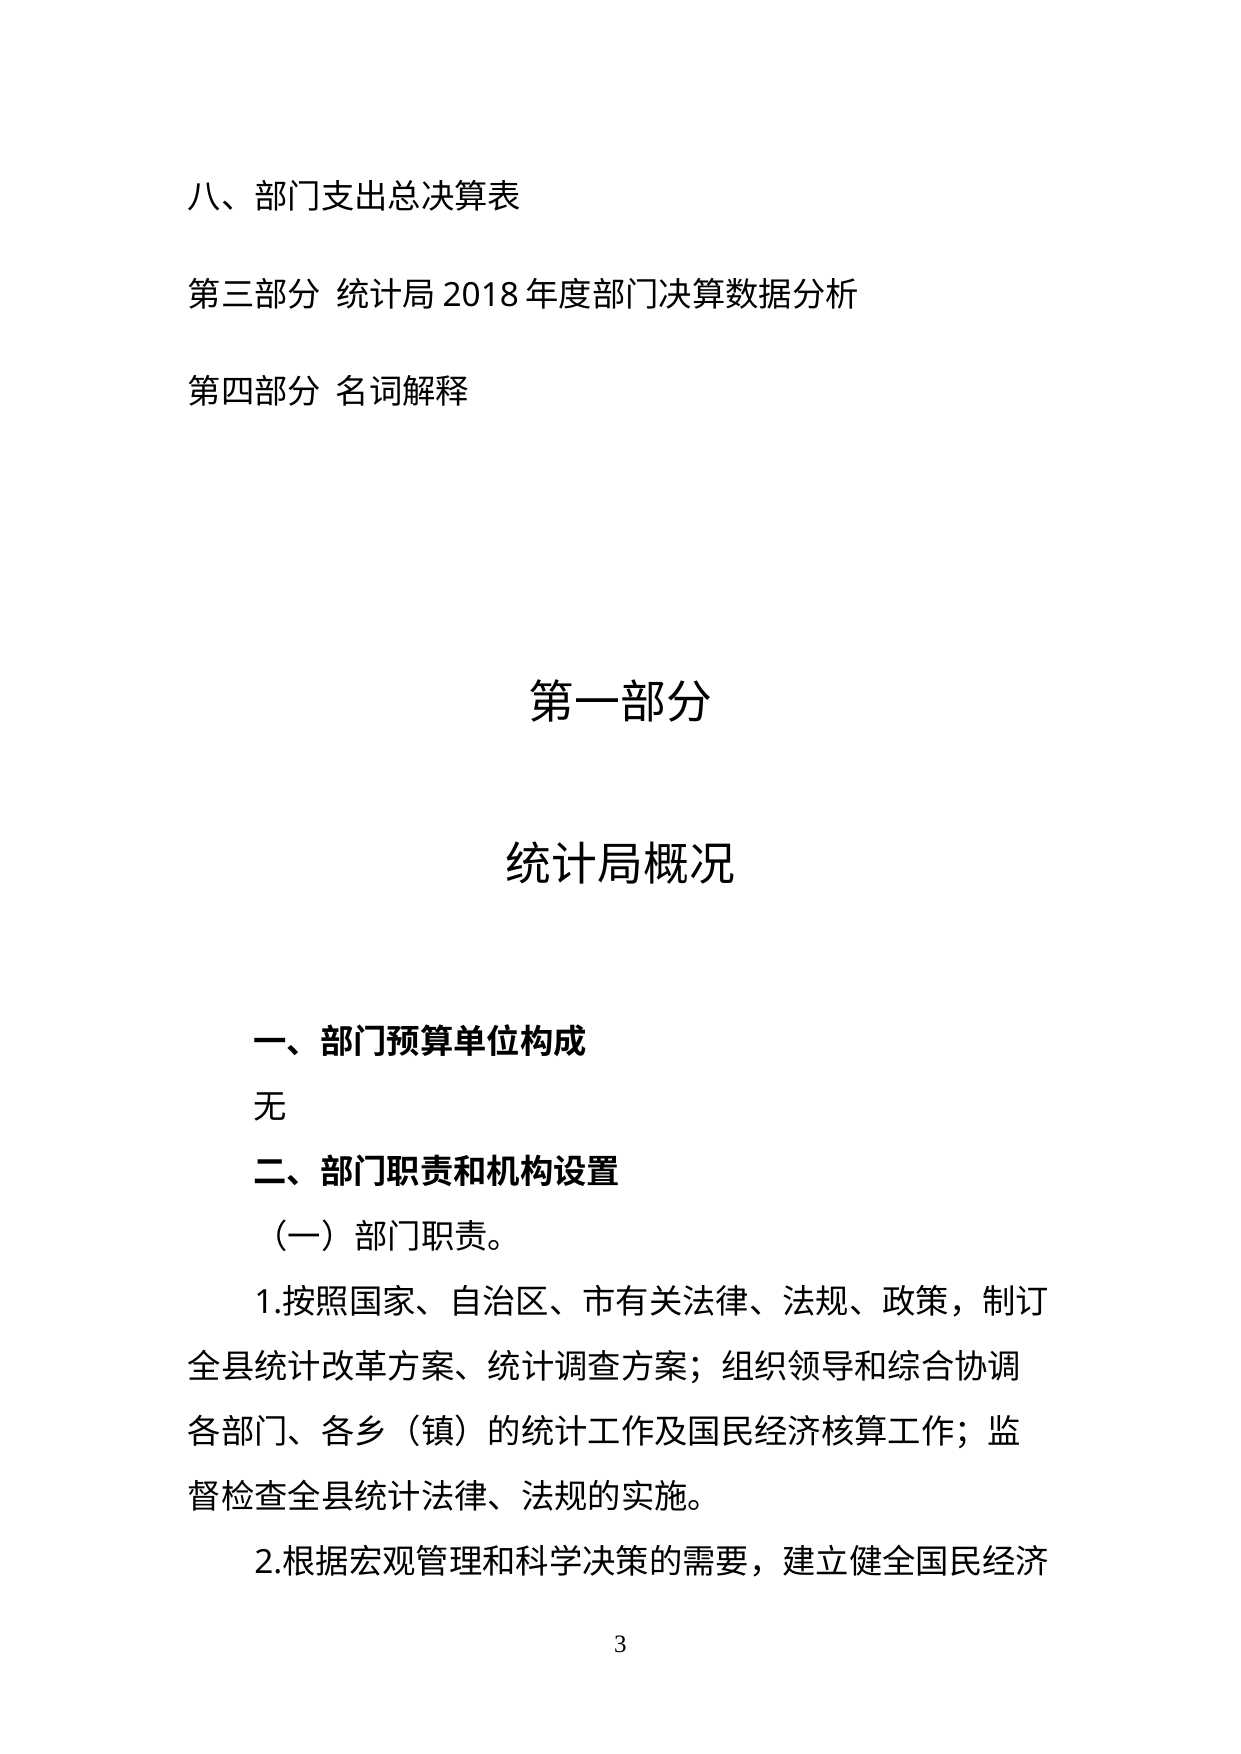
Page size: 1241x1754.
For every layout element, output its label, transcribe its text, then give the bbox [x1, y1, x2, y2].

text 统计局概况 [187, 812, 1053, 909]
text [187, 1527, 1053, 1592]
text 八、部门支出总决算表 [187, 162, 1053, 227]
text 二、部门职责和机构设置 [187, 1137, 1053, 1202]
text 1.按照国家、自治区、市有关法律、法规、政策，制订全县统计改革方案、统计调查方案；组织领导和综合协调各部门、各乡（镇）的统计工作及国民经济核算工作；监督检查全县统计法律、法规的实施。 [187, 1267, 1053, 1527]
text 无 [187, 1072, 1053, 1137]
text 一、部门预算单位构成 [187, 1007, 1053, 1072]
text （一）部门职责。 [187, 1202, 1053, 1267]
text 第四部分 名词解释 [187, 357, 1053, 422]
text 第三部分 统计局2018年度部门决算数据分析 [187, 259, 1053, 324]
text 第一部分 [187, 649, 1053, 747]
